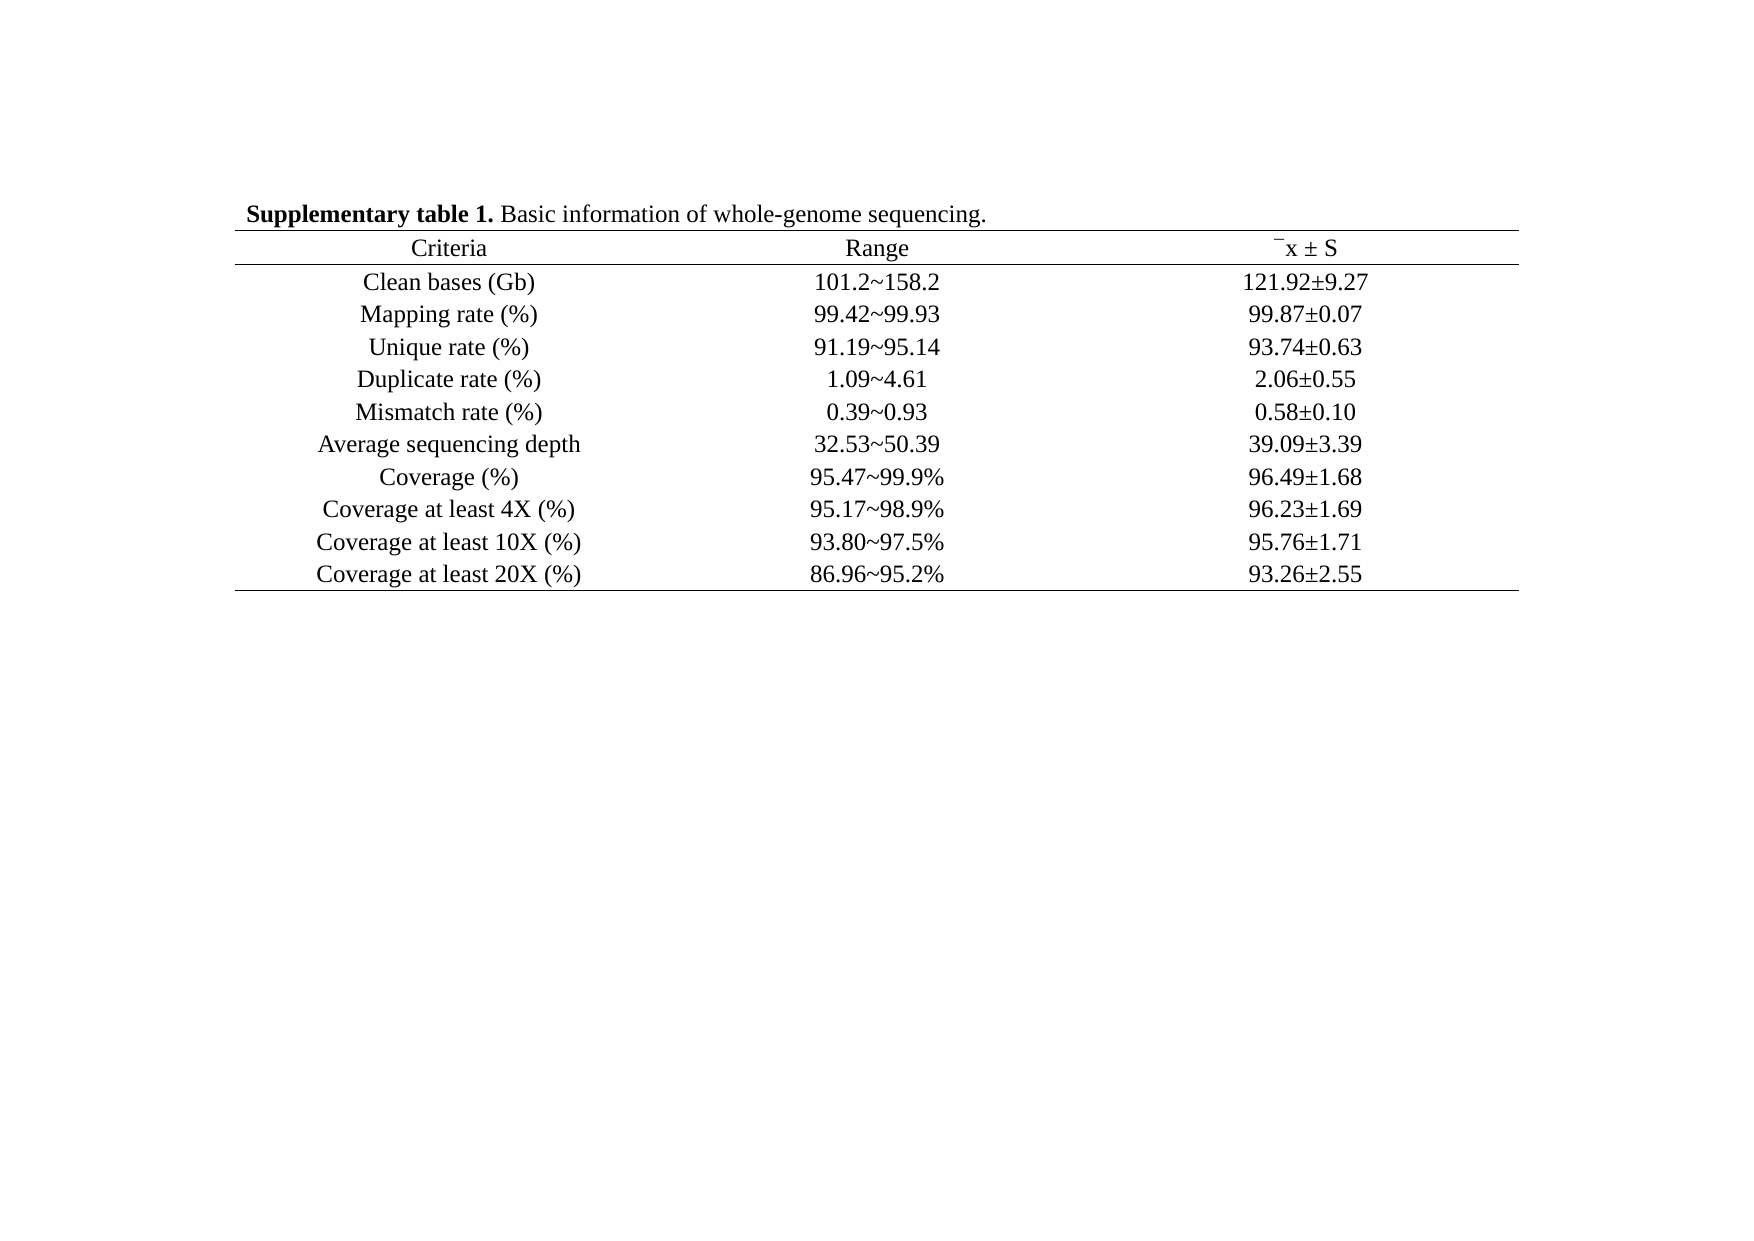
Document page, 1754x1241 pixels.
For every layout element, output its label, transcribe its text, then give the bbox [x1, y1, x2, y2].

table_cell Coverage at least 10X (%) [235, 525, 663, 557]
table_cell 2.06±0.55 [1091, 362, 1519, 395]
table_cell 96.23±1.69 [1091, 492, 1519, 525]
table_cell Coverage (%) [235, 460, 663, 492]
table_cell 0.58±0.10 [1091, 395, 1519, 427]
table_cell Range [663, 231, 1091, 264]
table_cell Unique rate (%) [235, 330, 663, 362]
table_cell 93.80~97.5% [663, 525, 1091, 557]
table_cell Criteria [235, 231, 663, 264]
table_cell 86.96~95.2% [663, 557, 1091, 590]
table_cell 95.76±1.71 [1091, 525, 1519, 557]
table_cell x ± S [1091, 231, 1519, 264]
table_cell 101.2~158.2 [663, 265, 1091, 297]
table_cell 99.42~99.93 [663, 297, 1091, 330]
table_cell 95.17~98.9% [663, 492, 1091, 525]
table_cell Coverage at least 20X (%) [235, 557, 663, 590]
table_cell Coverage at least 4X (%) [235, 492, 663, 525]
table_cell 99.87±0.07 [1091, 297, 1519, 330]
table_header Supplementary table 1. Basic information of whole-genome sequencing. [235, 198, 1519, 230]
table_cell Mapping rate (%) [235, 297, 663, 330]
table_cell 0.39~0.93 [663, 395, 1091, 427]
table_cell Duplicate rate (%) [235, 362, 663, 395]
table_cell 91.19~95.14 [663, 330, 1091, 362]
table_cell 96.49±1.68 [1091, 460, 1519, 492]
table_cell 95.47~99.9% [663, 460, 1091, 492]
table_cell 32.53~50.39 [663, 427, 1091, 460]
table_cell Clean bases (Gb) [235, 265, 663, 297]
table_cell Mismatch rate (%) [235, 395, 663, 427]
table_cell 93.26±2.55 [1091, 557, 1519, 590]
table_cell Average sequencing depth [235, 427, 663, 460]
table_cell 1.09~4.61 [663, 362, 1091, 395]
table_cell 121.92±9.27 [1091, 265, 1519, 297]
table_cell 93.74±0.63 [1091, 330, 1519, 362]
table_cell 39.09±3.39 [1091, 427, 1519, 460]
